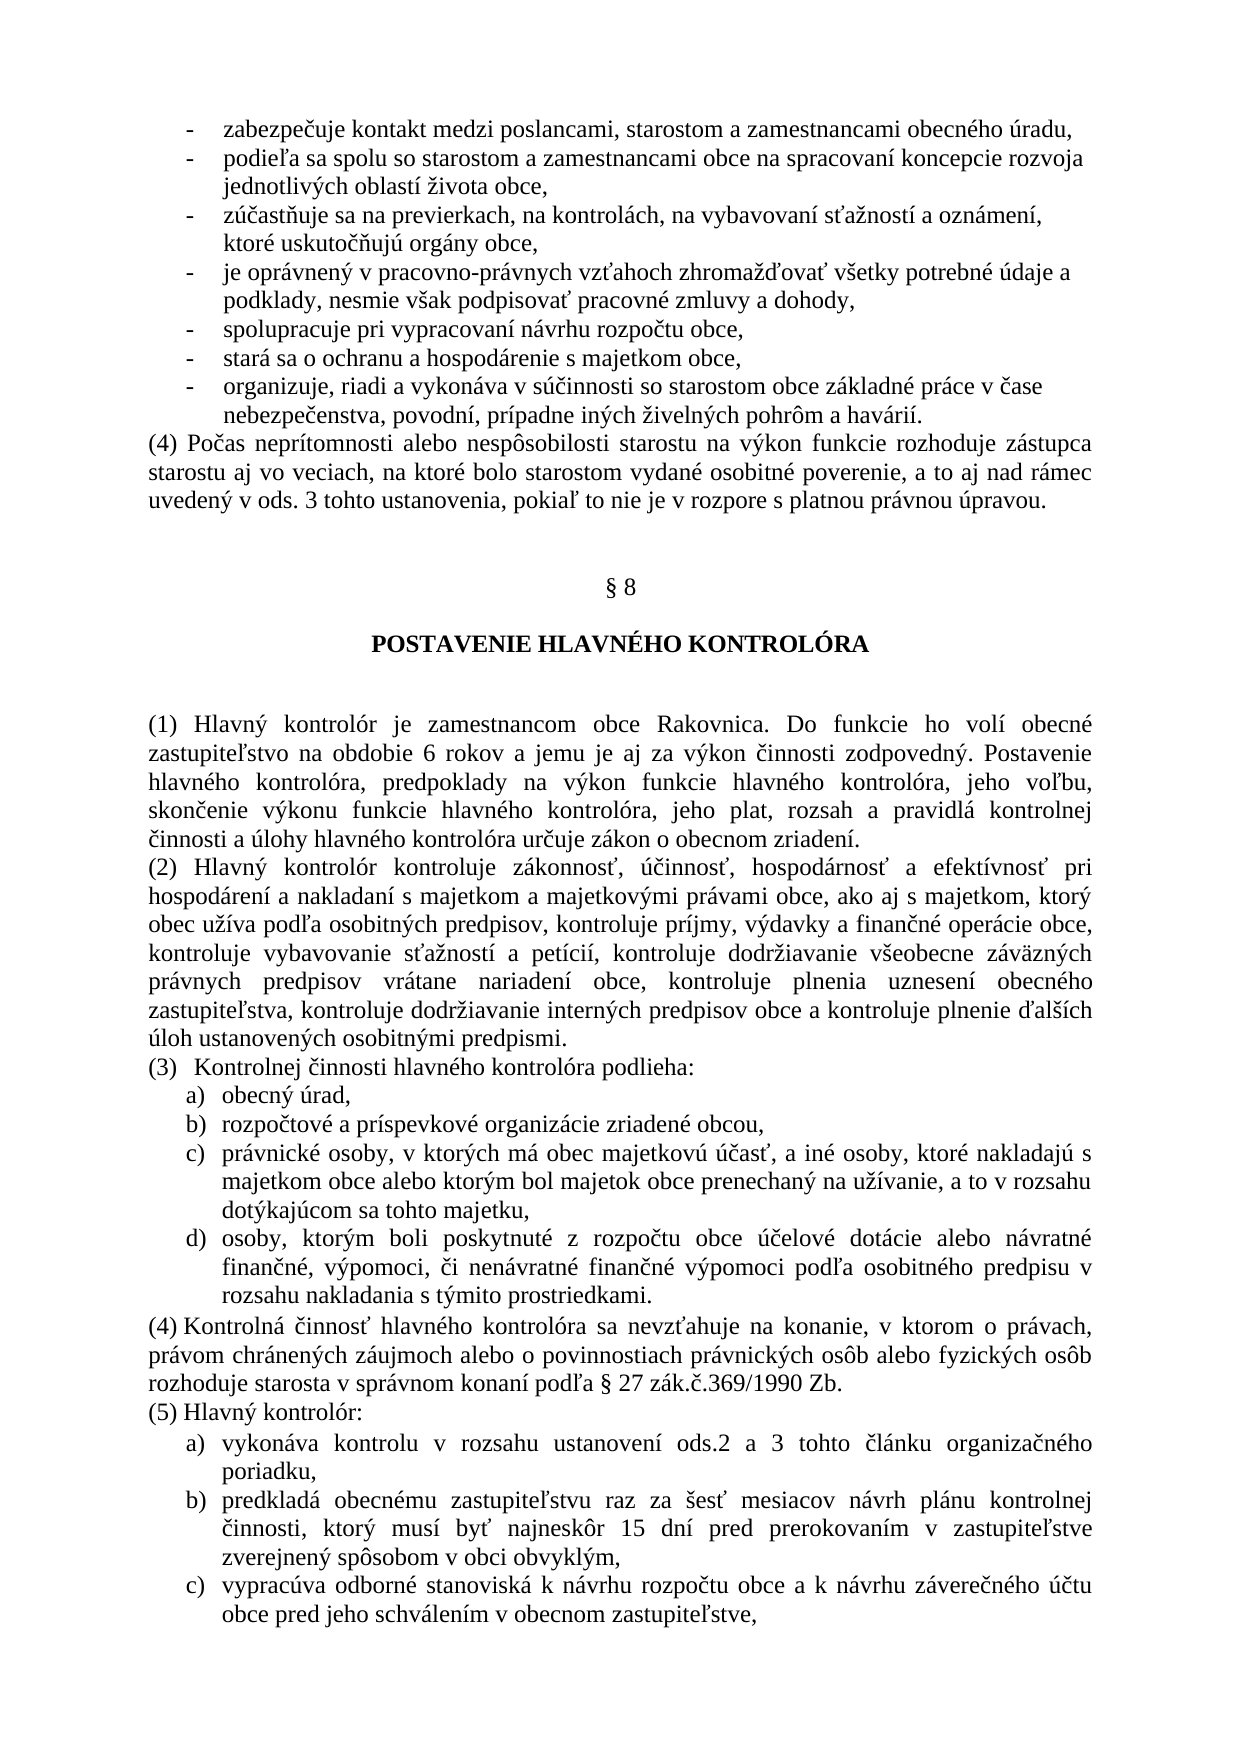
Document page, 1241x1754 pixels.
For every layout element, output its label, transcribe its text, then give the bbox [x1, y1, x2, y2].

list stará sa o ochranu a hospodárenie s majetkom obce, [186, 343, 1093, 372]
text Postavenie hlavného kontrolóra [148, 629, 1093, 658]
list je oprávnený v pracovno-právnych vzťahoch zhromažďovať všetky potrebné údaje a podklady, nesmie však podpisovať pracovné zmluvy a dohody, [186, 257, 1093, 314]
text (2) Hlavný kontrolór kontroluje zákonnosť, účinnosť, hospodárnosť a efektívnosť pri hospodárení a nakladaní s majetkom a majetkovými právami obce, ako aj s majetkom, ktorý obec užíva podľa osobitných predpisov, kontroluje príjmy, výdavky a finančné operácie obce, kontroluje vybavovanie sťažností a petícií, kontroluje dodržiavanie všeobecne záväzných právnych predpisov vrátane nariadení obce, kontroluje plnenia uznesení obecného zastupiteľstva, kontroluje dodržiavanie interných predpisov obce a kontroluje plnenie ďalších úloh ustanovených osobitnými predpismi. [148, 853, 1093, 1053]
list predkladá obecnému zastupiteľstvu raz za šesť mesiacov návrh plánu kontrolnej činnosti, ktorý musí byť najneskôr 15 dní pred prerokovaním v zastupiteľstve zverejnený spôsobom v obci obvyklým, [186, 1486, 1093, 1571]
text § 8 [462, 572, 778, 601]
text (1) Hlavný kontrolór je zamestnancom obce Rakovnica. Do funkcie ho volí obecné zastupiteľstvo na obdobie 6 rokov a jemu je aj za výkon činnosti zodpovedný. Postavenie hlavného kontrolóra, predpoklady na výkon funkcie hlavného kontrolóra, jeho voľbu, skončenie výkonu funkcie hlavného kontrolóra, jeho plat, rozsah a pravidlá kontrolnej činnosti a úlohy hlavného kontrolóra určuje zákon o obecnom zriadení. [148, 710, 1093, 853]
list Hlavný kontrolór: [148, 1397, 1093, 1426]
list zúčastňuje sa na previerkach, na kontrolách, na vybavovaní sťažností a oznámení, ktoré uskutočňujú orgány obce, [186, 200, 1093, 257]
list vykonáva kontrolu v rozsahu ustanovení ods.2 a 3 tohto článku organizačného poriadku, [186, 1428, 1093, 1486]
list zabezpečuje kontakt medzi poslancami, starostom a zamestnancami obecného úradu, [186, 115, 1093, 143]
list podieľa sa spolu so starostom a zamestnancami obce na spracovaní koncepcie rozvoja jednotlivých oblastí života obce, [186, 143, 1093, 200]
list spolupracuje pri vypracovaní návrhu rozpočtu obce, [186, 314, 1093, 343]
list rozpočtové a príspevkové organizácie zriadené obcou, [186, 1110, 1093, 1138]
list vypracúva odborné stanoviská k návrhu rozpočtu obce a k návrhu záverečného účtu obce pred jeho schválením v obecnom zastupiteľstve, [186, 1571, 1093, 1628]
list Kontrolná činnosť hlavného kontrolóra sa nevzťahuje na konanie, v ktorom o právach, právom chránených záujmoch alebo o povinnostiach právnických osôb alebo fyzických osôb rozhoduje starosta v správnom konaní podľa § 27 zák.č.369/1990 Zb. [148, 1312, 1093, 1397]
list organizuje, riadi a vykonáva v súčinnosti so starostom obce základné práce v čase nebezpečenstva, povodní, prípadne iných živelných pohrôm a havárií. [186, 372, 1093, 429]
list osoby, ktorým boli poskytnuté z rozpočtu obce účelové dotácie alebo návratné finančné, výpomoci, či nenávratné finančné výpomoci podľa osobitného predpisu v rozsahu nakladania s týmito prostriedkami. [186, 1224, 1093, 1309]
list obecný úrad, [186, 1081, 1093, 1110]
text (3) Kontrolnej činnosti hlavného kontrolóra podlieha: [148, 1053, 1093, 1081]
text (4) Počas neprítomnosti alebo nespôsobilosti starostu na výkon funkcie rozhoduje zástupca starostu aj vo veciach, na ktoré bolo starostom vydané osobitné poverenie, a to aj nad rámec uvedený v ods. 3 tohto ustanovenia, pokiaľ to nie je v rozpore s platnou právnou úpravou. [148, 429, 1093, 514]
list právnické osoby, v ktorých má obec majetkovú účasť, a iné osoby, ktoré nakladajú s majetkom obce alebo ktorým bol majetok obce prenechaný na užívanie, a to v rozsahu dotýkajúcom sa tohto majetku, [186, 1138, 1093, 1224]
